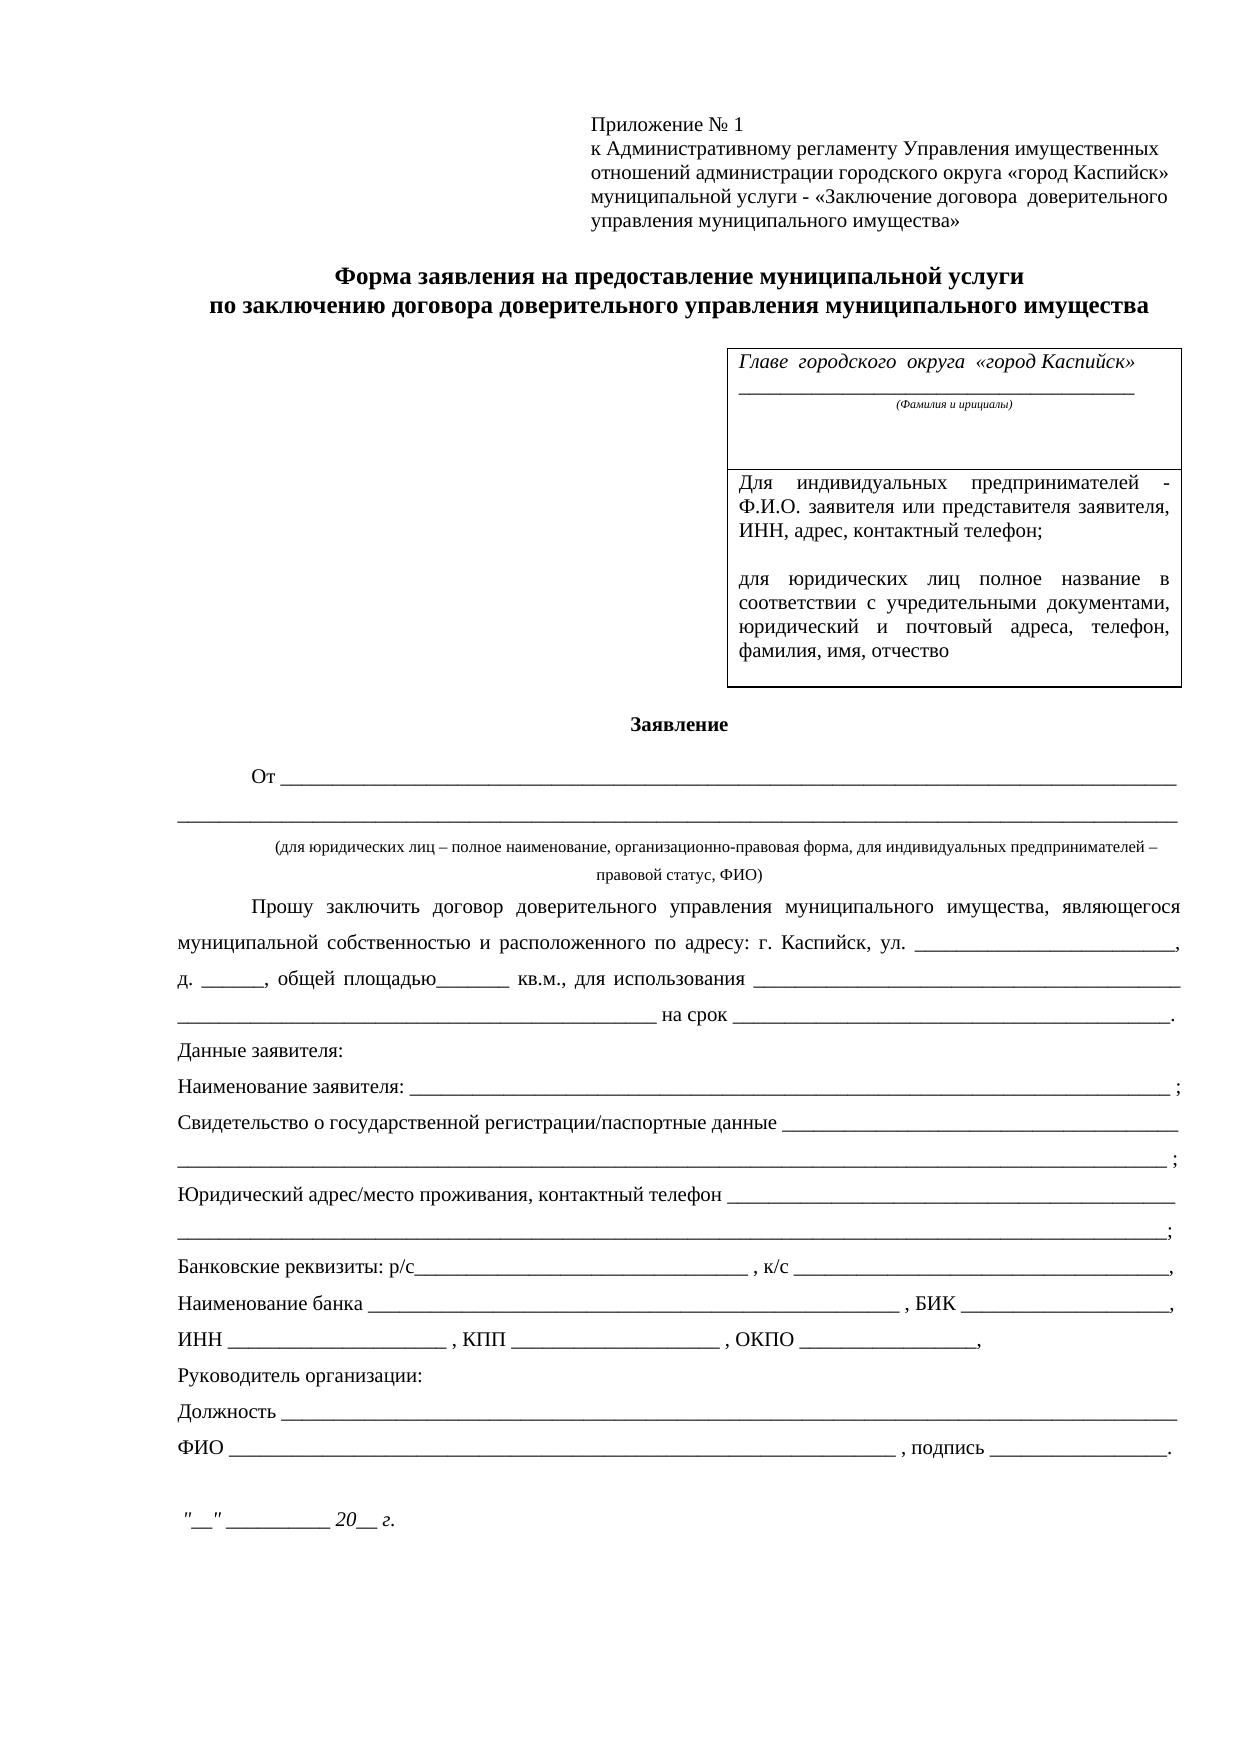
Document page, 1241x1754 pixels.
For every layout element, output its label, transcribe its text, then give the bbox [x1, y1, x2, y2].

text Данные заявителя: [177, 1038, 1181, 1062]
text (для юридических лиц – полное наименование, организационно-правовая форма, для индивидуальных предпринимателей – правовой статус, ФИО) [177, 836, 1181, 884]
text _______________________________________________________________________________________________; [177, 1218, 1181, 1242]
text Юридический адрес/место проживания, контактный телефон ___________________________________________ [177, 1182, 1181, 1206]
text ИНН _____________________ , КПП ____________________ , ОКПО _________________, [177, 1326, 1181, 1351]
text Прошу заключить договор доверительного управления муниципального имущества, являющегося муниципальной собственностью и расположенного по адресу: г. Каспийск, ул. _________________________, д. ______, общей площадью_______ кв.м., для использования _________________________________________ ______________________________________________ на срок __________________________________________. [177, 894, 1181, 1026]
text _______________________________________________________________________________________________ ; [177, 1146, 1181, 1170]
text к Административному регламенту Управления имущественных отношений администрации городского округа «город Каспийск» муниципальной услуги - «Заключение договора доверительного управления муниципального имущества» [591, 136, 1181, 232]
text Приложение № 1 [591, 112, 1181, 136]
text Заявление [177, 712, 1181, 736]
text Банковские реквизиты: р/с________________________________ , к/с ____________________________________, [177, 1254, 1181, 1278]
text От ______________________________________________________________________________________ [177, 764, 1181, 788]
text ФИО ________________________________________________________________ , подпись _________________. [177, 1434, 1181, 1459]
text Форма заявления на предоставление муниципальной услуги [177, 261, 1181, 290]
text Должность ______________________________________________________________________________________ [177, 1398, 1181, 1423]
table_cell Для индивидуальных предпринимателей - Ф.И.О. заявителя или представителя заявителя, ИНН, адрес, контактный телефон; для юридических лиц полное название в соответствии с учредительными документами, юридический и почтовый адреса, телефон, фамилия, имя, отчество [728, 470, 1181, 686]
table_header Главе городского округа «город Каспийск» ______________________________________ (Фамилия и ирициалы) [728, 349, 1181, 469]
text ________________________________________________________________________________________________ [177, 800, 1181, 824]
text Наименование заявителя: _________________________________________________________________________ ; [177, 1074, 1181, 1098]
text Наименование банка ___________________________________________________ , БИК ____________________, [177, 1290, 1181, 1314]
text "__" __________ 20__ г. [177, 1507, 1181, 1531]
text Руководитель организации: [177, 1362, 1181, 1387]
text по заключению договора доверительного управления муниципального имущества [177, 290, 1181, 319]
text Свидетельство о государственной регистрации/паспортные данные ______________________________________ [177, 1110, 1181, 1134]
